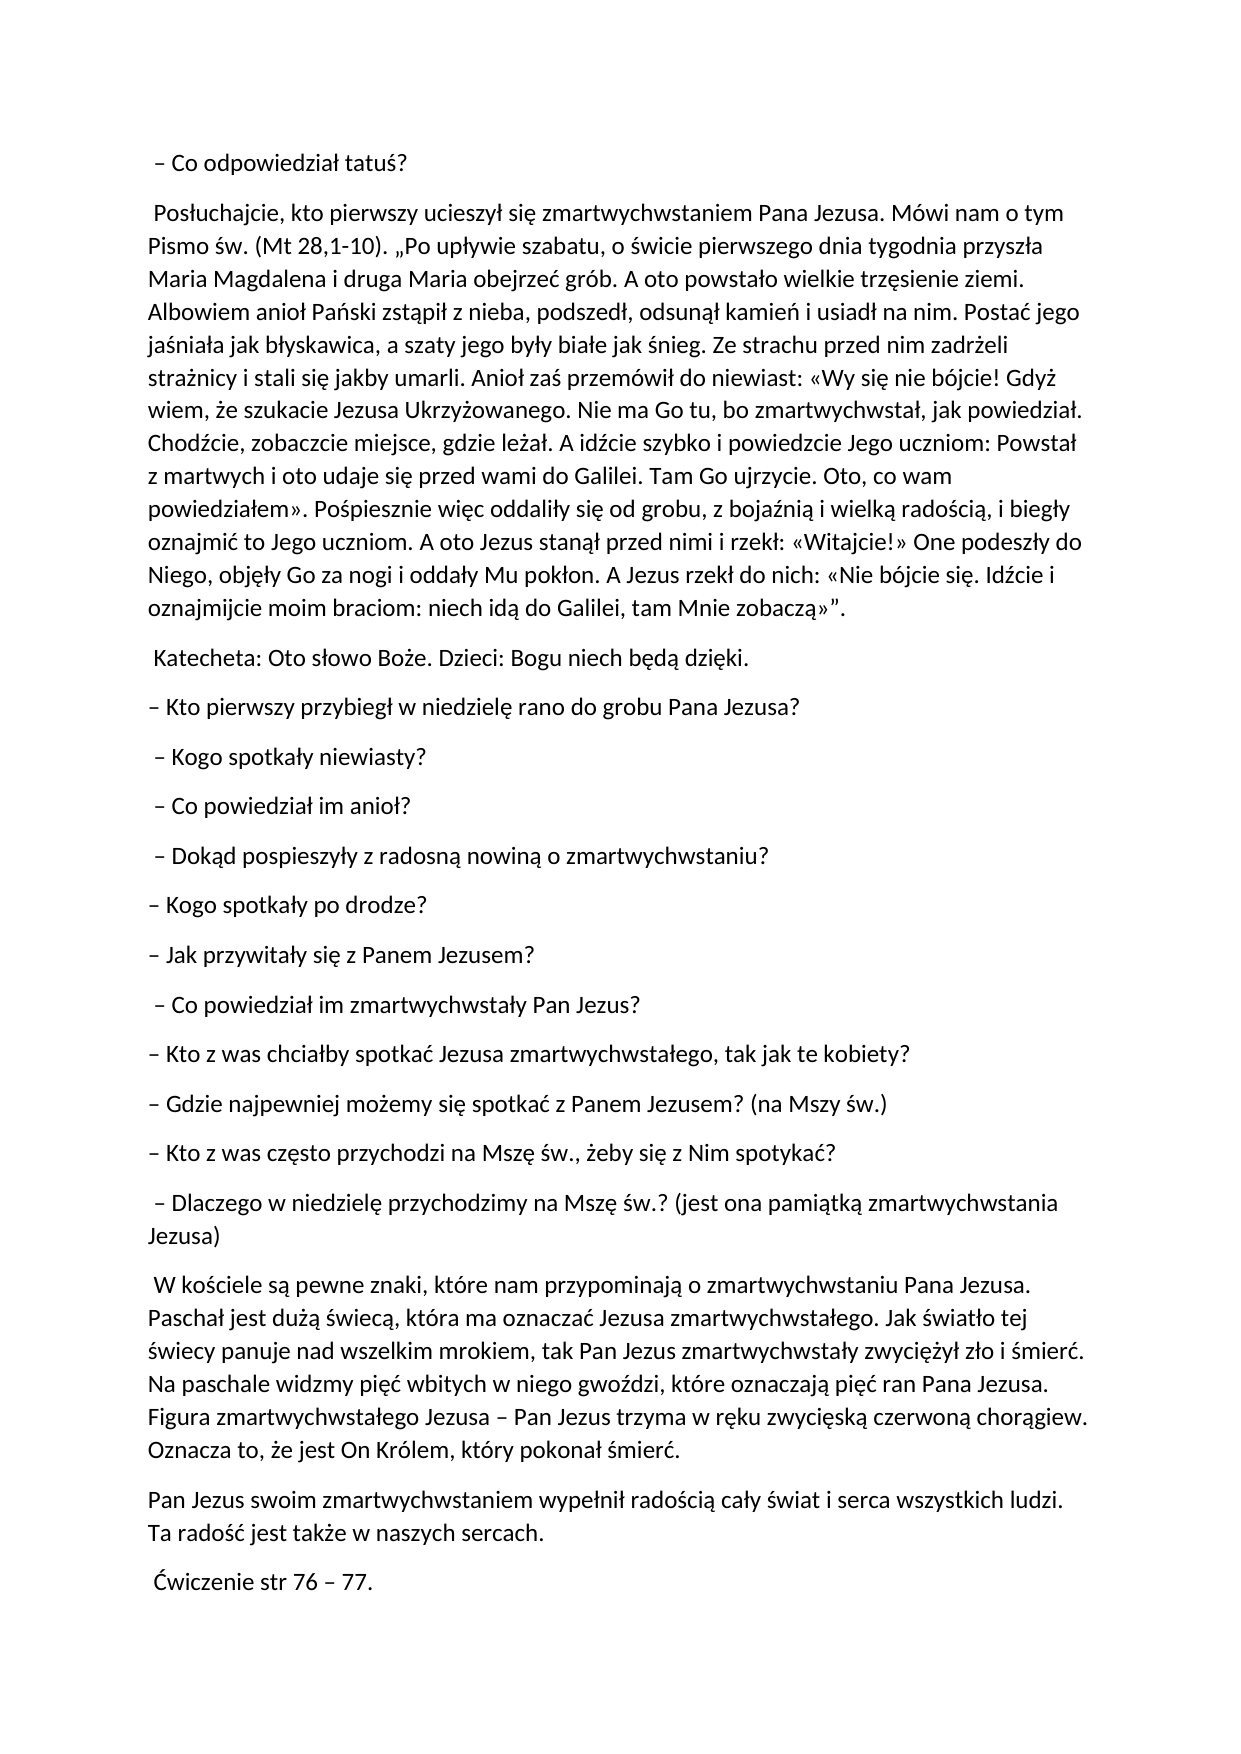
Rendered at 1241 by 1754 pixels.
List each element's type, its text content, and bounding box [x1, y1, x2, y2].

text – Kogo spotkały niewiasty? [148, 741, 1093, 771]
text Ćwiczenie str 76 – 77. [148, 1566, 1093, 1597]
text – Kogo spotkały po drodze? [148, 890, 1093, 920]
text – Co odpowiedział tatuś? [148, 148, 1093, 178]
text – Kto pierwszy przybiegł w niedzielę rano do grobu Pana Jezusa? [148, 691, 1093, 722]
text – Kto z was chciałby spotkać Jezusa zmartwychwstałego, tak jak te kobiety? [148, 1038, 1093, 1069]
text – Co powiedział im zmartwychwstały Pan Jezus? [148, 989, 1093, 1019]
text Posłuchajcie, kto pierwszy ucieszył się zmartwychwstaniem Pana Jezusa. Mówi nam o tym Pismo św. (Mt 28,1-10). „Po upływie szabatu, o świcie pierwszego dnia tygodnia przyszła Maria Magdalena i druga Maria obejrzeć grób. A oto powstało wielkie trzęsienie ziemi. Albowiem anioł Pański zstąpił z nieba, podszedł, odsunął kamień i usiadł na nim. Postać jego jaśniała jak błyskawica, a szaty jego były białe jak śnieg. Ze strachu przed nim zadrżeli strażnicy i stali się jakby umarli. Anioł zaś przemówił do niewiast: «Wy się nie bójcie! Gdyż wiem, że szukacie Jezusa Ukrzyżowanego. Nie ma Go tu, bo zmartwychwstał, jak powiedział. Chodźcie, zobaczcie miejsce, gdzie leżał. A idźcie szybko i powiedzcie Jego uczniom: Powstał z martwych i oto udaje się przed wami do Galilei. Tam Go ujrzycie. Oto, co wam powiedziałem». Pośpiesznie więc oddaliły się od grobu, z bojaźnią i wielką radością, i biegły oznajmić to Jego uczniom. A oto Jezus stanął przed nimi i rzekł: «Witajcie!» One podeszły do Niego, objęły Go za nogi i oddały Mu pokłon. A Jezus rzekł do nich: «Nie bójcie się. Idźcie i oznajmijcie moim braciom: niech idą do Galilei, tam Mnie zobaczą»”. [148, 197, 1093, 623]
text – Dlaczego w niedzielę przychodzimy na Mszę św.? (jest ona pamiątką zmartwychwstania Jezusa) [148, 1187, 1093, 1251]
text – Kto z was często przychodzi na Mszę św., żeby się z Nim spotykać? [148, 1138, 1093, 1168]
text – Co powiedział im anioł? [148, 791, 1093, 821]
text – Gdzie najpewniej możemy się spotkać z Panem Jezusem? (na Mszy św.) [148, 1088, 1093, 1118]
text – Jak przywitały się z Panem Jezusem? [148, 939, 1093, 970]
text Katecheta: Oto słowo Boże. Dzieci: Bogu niech będą dzięki. [148, 642, 1093, 672]
text Pan Jezus swoim zmartwychwstaniem wypełnił radością cały świat i serca wszystkich ludzi. Ta radość jest także w naszych sercach. [148, 1484, 1093, 1547]
text W kościele są pewne znaki, które nam przypominają o zmartwychwstaniu Pana Jezusa. Paschał jest dużą świecą, która ma oznaczać Jezusa zmartwychwstałego. Jak światło tej świecy panuje nad wszelkim mrokiem, tak Pan Jezus zmartwychwstały zwyciężył zło i śmierć. Na paschale widzmy pięć wbitych w niego gwoździ, które oznaczają pięć ran Pana Jezusa. Figura zmartwychwstałego Jezusa – Pan Jezus trzyma w ręku zwycięską czerwoną chorągiew. Oznacza to, że jest On Królem, który pokonał śmierć. [148, 1270, 1093, 1465]
text – Dokąd pospieszyły z radosną nowiną o zmartwychwstaniu? [148, 840, 1093, 871]
